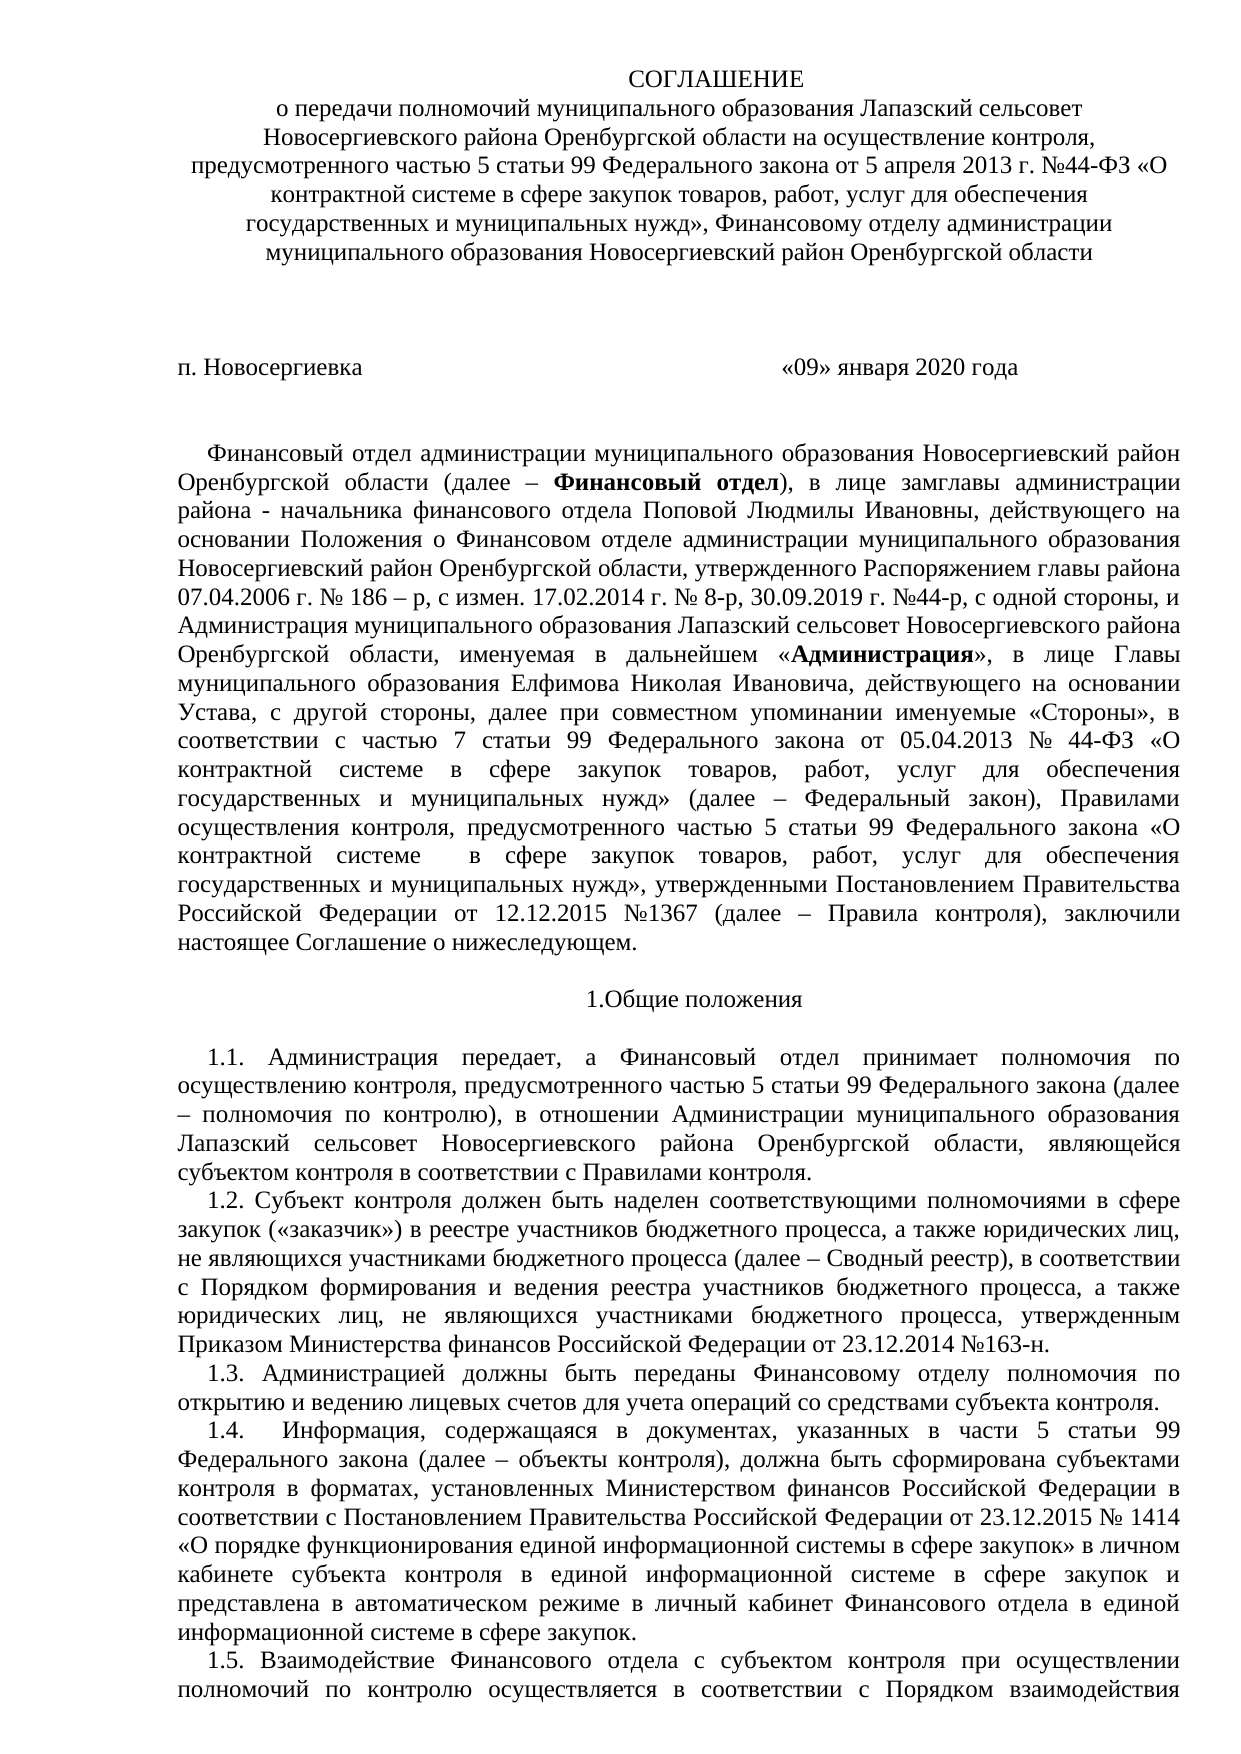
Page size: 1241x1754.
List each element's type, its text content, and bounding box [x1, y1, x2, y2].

list 1.2. Субъект контроля должен быть наделен соответствующими полномочиями в сфере закупок («заказчик») в реестре участников бюджетного процесса, а также юридических лиц, не являющихся участниками бюджетного процесса (далее – Сводный реестр), в соответствии с Порядком формирования и ведения реестра участников бюджетного процесса, а также юридических лиц, не являющихся участниками бюджетного процесса, утвержденным Приказом Министерства финансов Российской Федерации от 23.12.2014 №163-н. [177, 1185, 1181, 1358]
text о передачи полномочий муниципального образования Лапазский сельсовет Новосергиевского района Оренбургской области на осуществление контроля, предусмотренного частью 5 статьи 99 Федерального закона от 5 апреля . №44-ФЗ «О контрактной системе в сфере закупок товаров, работ, услуг для обеспечения государственных и муниципальных нужд», Финансовому отделу администрации муниципального образования Новосергиевский район Оренбургской области [177, 93, 1181, 265]
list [177, 1645, 1181, 1703]
text СОГЛАШЕНИЕ [177, 64, 1181, 93]
list 1.3. Администрацией должны быть переданы Финансовому отделу полномочия по открытию и ведению лицевых счетов для учета операций со средствами субъекта контроля. [177, 1358, 1181, 1415]
list 1.1. Администрация передает, а Финансовый отдел принимает полномочия по осуществлению контроля, предусмотренного частью 5 статьи 99 Федерального закона (далее – полномочия по контролю), в отношении Администрации муниципального образования Лапазский сельсовет Новосергиевского района Оренбургской области, являющейся субъектом контроля в соответствии с Правилами контроля. [177, 1042, 1181, 1185]
text п. Новосергиевка «09» января 2020 года [177, 352, 1181, 380]
list 1.4. Информация, содержащаяся в документах, указанных в части 5 статьи 99 Федерального закона (далее – объекты контроля), должна быть сформирована субъектами контроля в форматах, установленных Министерством финансов Российской Федерации в соответствии с Постановлением Правительства Российской Федерации от 23.12.2015 № 1414 «О порядке функционирования единой информационной системы в сфере закупок» в личном кабинете субъекта контроля в единой информационной системе в сфере закупок и представлена в автоматическом режиме в личный кабинет Финансового отдела в единой информационной системе в сфере закупок. [177, 1415, 1181, 1645]
text Финансовый отдел администрации муниципального образования Новосергиевский район Оренбургской области (далее – Финансовый отдел), в лице замглавы администрации района - начальника финансового отдела Поповой Людмилы Ивановны, действующего на основании Положения о Финансовом отделе администрации муниципального образования Новосергиевский район Оренбургской области, утвержденного Распоряжением главы района 07.04.2006 г. № 186 – р, с измен. 17.02.2014 г. № 8-р, 30.09.2019 г. №44-р, с одной стороны, и Администрация муниципального образования Лапазский сельсовет Новосергиевского района Оренбургской области, именуемая в дальнейшем «Администрация», в лице Главы муниципального образования Елфимова Николая Ивановича, действующего на основании Устава, с другой стороны, далее при совместном упоминании именуемые «Стороны», в соответствии с частью 7 статьи 99 Федерального закона от 05.04.2013 № 44-ФЗ «О контрактной системе в сфере закупок товаров, работ, услуг для обеспечения государственных и муниципальных нужд» (далее – Федеральный закон), Правилами осуществления контроля, предусмотренного частью 5 статьи 99 Федерального закона «О контрактной системе в сфере закупок товаров, работ, услуг для обеспечения государственных и муниципальных нужд», утвержденными Постановлением Правительства Российской Федерации от 12.12.2015 №1367 (далее – Правила контроля), заключили настоящее Соглашение о нижеследующем. [177, 438, 1181, 955]
text 1.Общие положения [207, 984, 1181, 1013]
